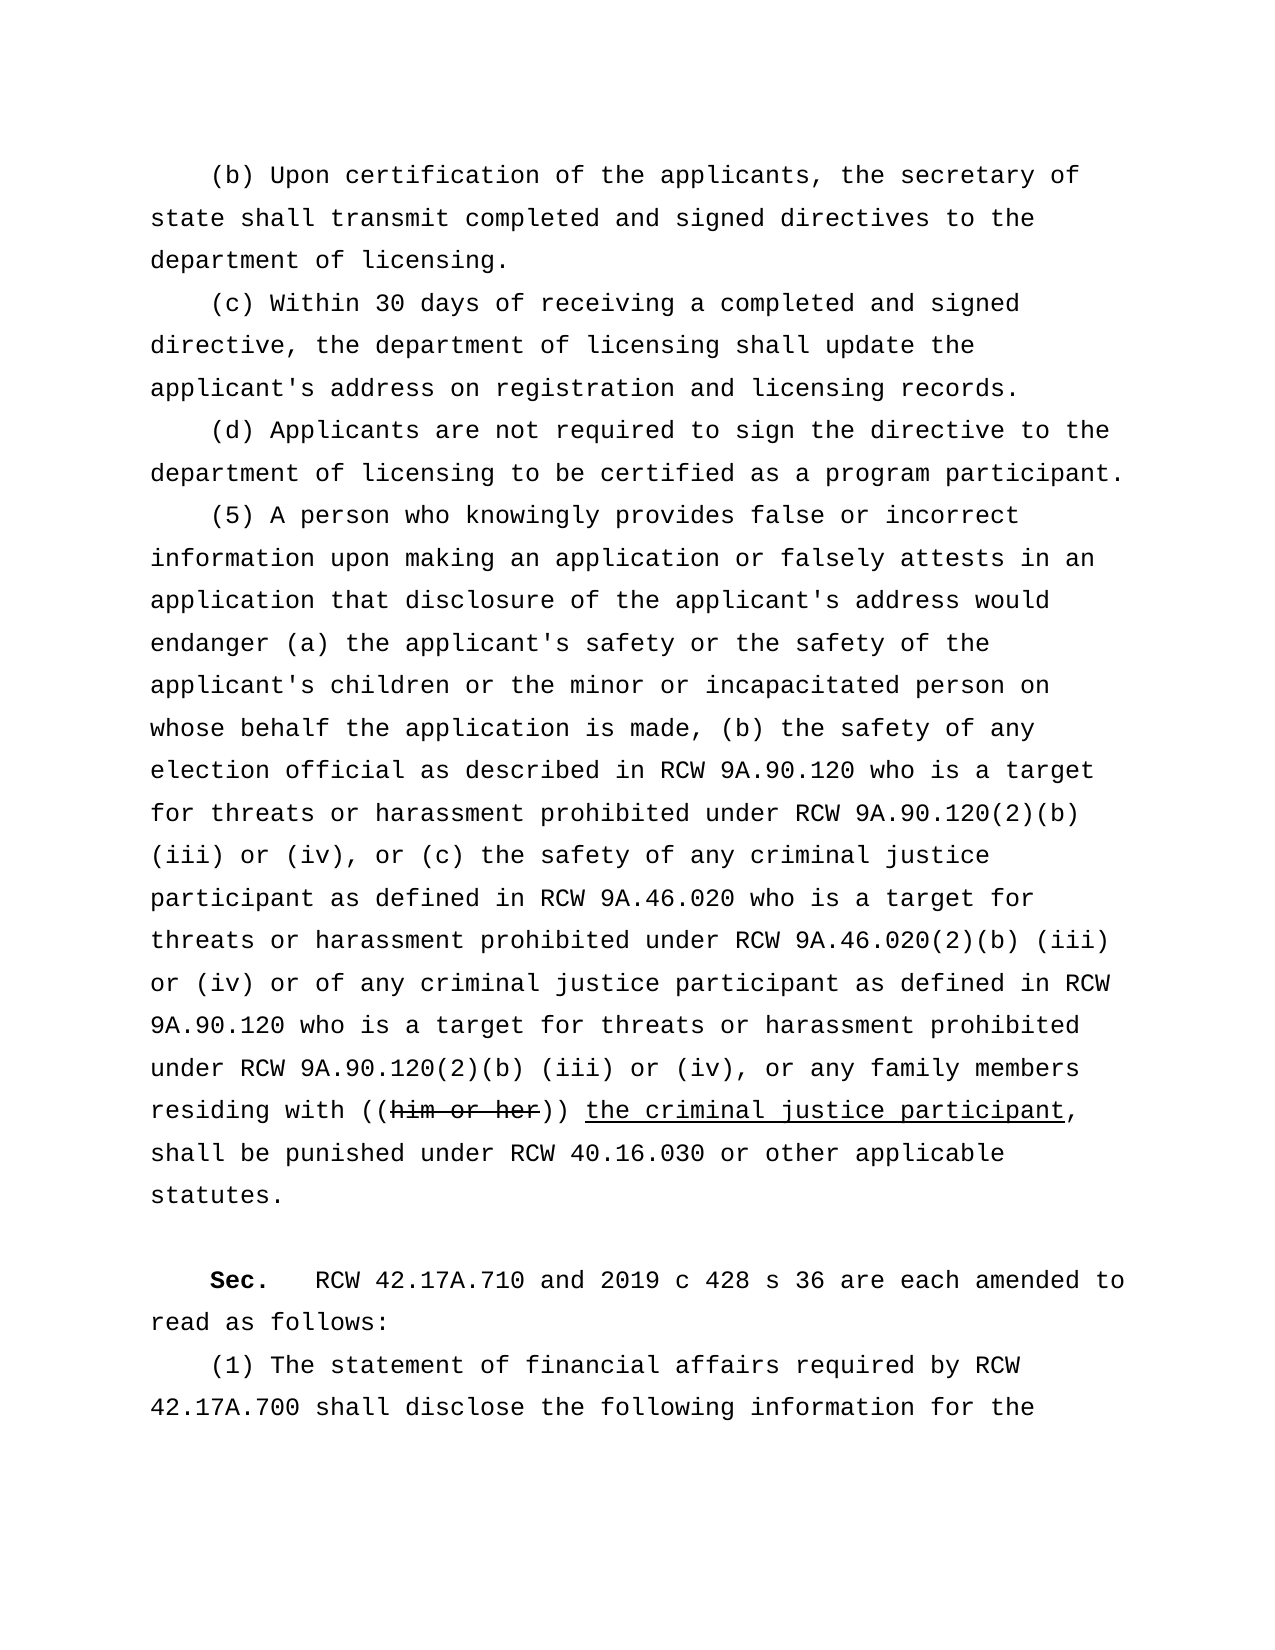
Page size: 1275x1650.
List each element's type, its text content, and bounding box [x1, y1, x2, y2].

text (c) Within 30 days of receiving a completed and signed directive, the department of licensing shall update the applicant's address on registration and licensing records. [150, 277, 1125, 405]
text (d) Applicants are not required to sign the directive to the department of licensing to be certified as a program participant. [150, 405, 1125, 490]
text (5) A person who knowingly provides false or incorrect information upon making an application or falsely attests in an application that disclosure of the applicant's address would endanger (a) the applicant's safety or the safety of the applicant's children or the minor or incapacitated person on whose behalf the application is made, (b) the safety of any election official as described in RCW 9A.90.120 who is a target for threats or harassment prohibited under RCW 9A.90.120(2)(b) (iii) or (iv), or (c) the safety of any criminal justice participant as defined in RCW 9A.46.020 who is a target for threats or harassment prohibited under RCW 9A.46.020(2)(b) (iii) or (iv) or of any criminal justice participant as defined in RCW 9A.90.120 who is a target for threats or harassment prohibited under RCW 9A.90.120(2)(b) (iii) or (iv), or any family members residing with ((him or her)) the criminal justice participant, shall be punished under RCW 40.16.030 or other applicable statutes. [150, 490, 1125, 1212]
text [150, 1339, 1125, 1424]
text Sec. RCW 42.17A.710 and 2019 c 428 s 36 are each amended to read as follows: [150, 1254, 1125, 1339]
text (b) Upon certification of the applicants, the secretary of state shall transmit completed and signed directives to the department of licensing. [150, 150, 1125, 277]
